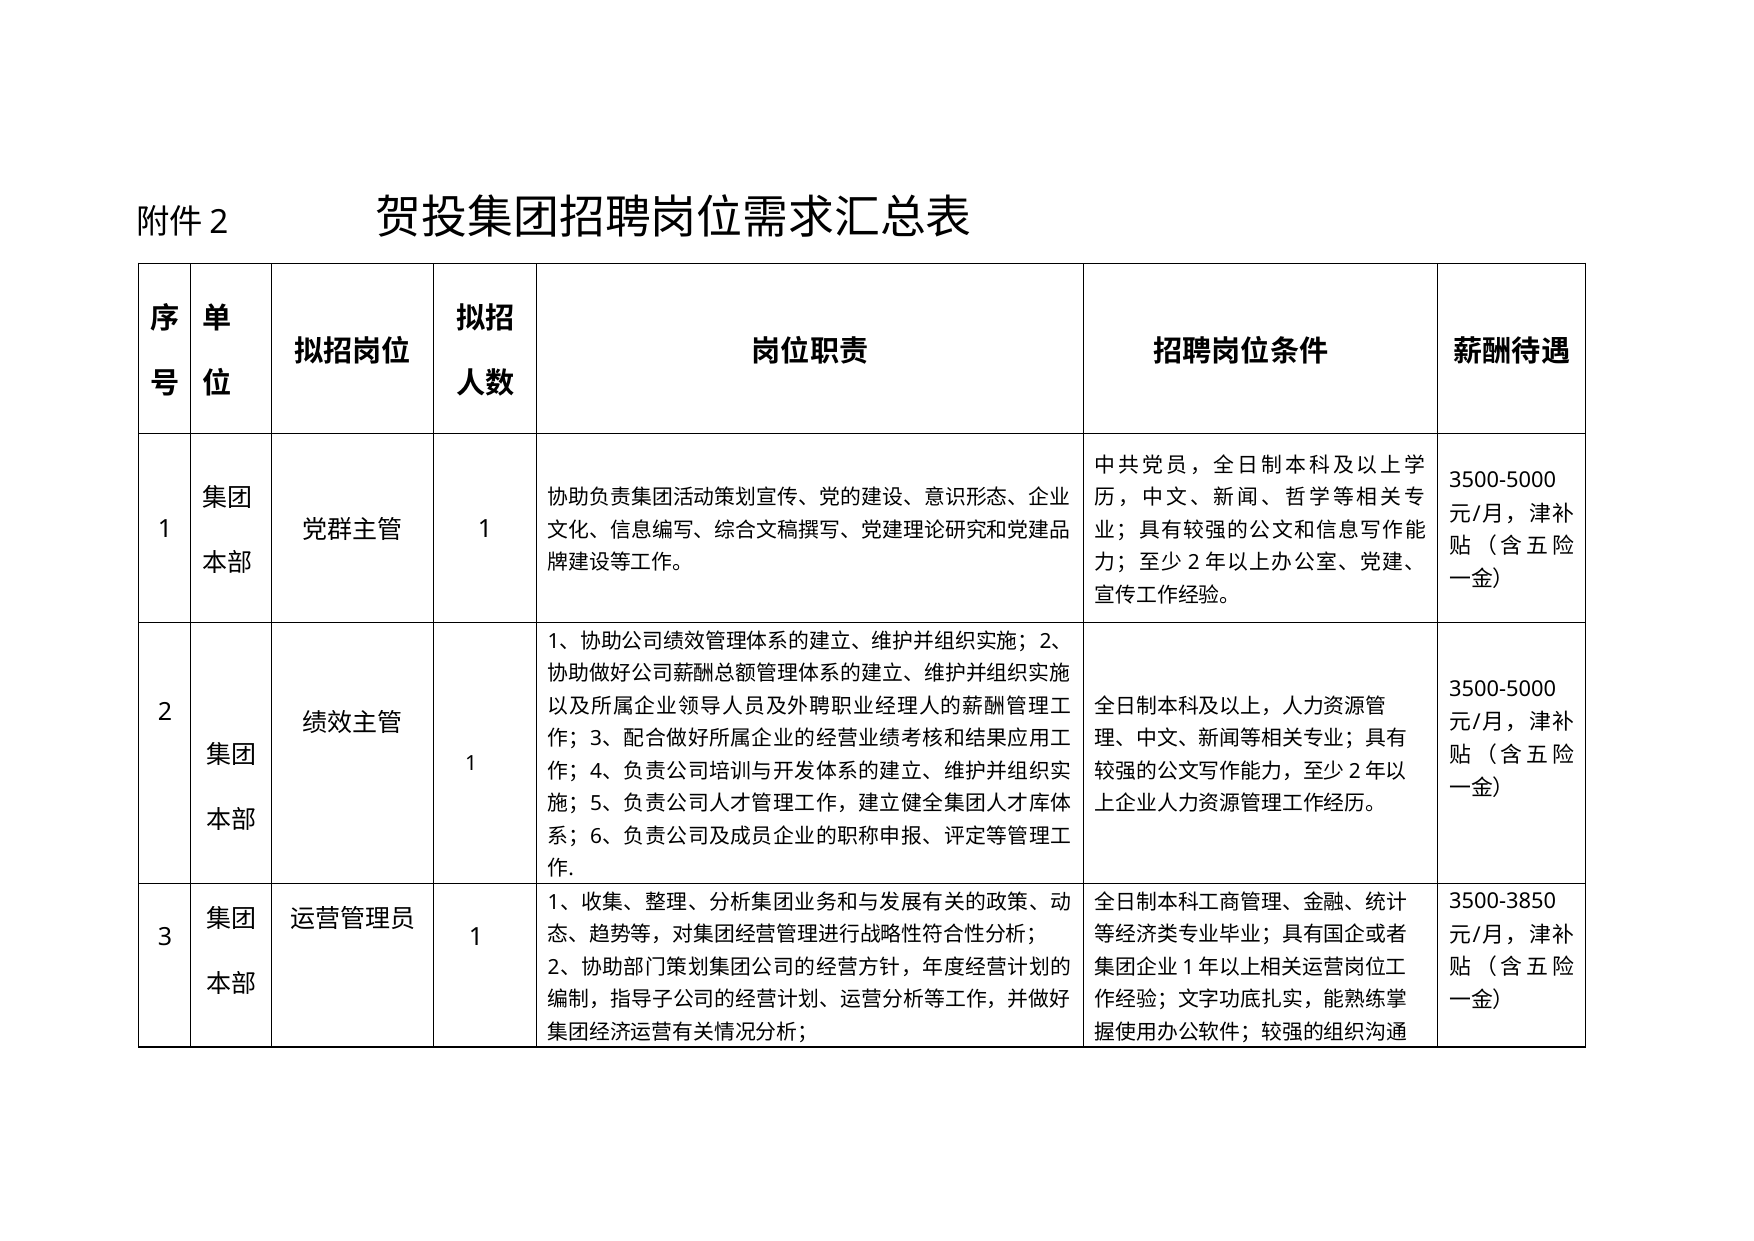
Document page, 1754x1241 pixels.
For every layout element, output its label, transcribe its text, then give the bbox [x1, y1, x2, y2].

table_header 拟招 人数 [434, 264, 536, 433]
table_cell 集团 本部 [191, 623, 271, 883]
table_cell 集团 本部 [191, 884, 271, 1046]
table_cell 集团本部 [191, 434, 271, 622]
table_cell 1 [434, 434, 536, 622]
table_cell 1 [139, 434, 190, 622]
table_header 序号 [139, 264, 190, 433]
table_cell 3 [139, 884, 190, 1046]
table_header 薪酬待遇 [1438, 264, 1585, 433]
table_cell 全日制本科及以上，人力资源管理、中文、新闻等相关专业；具有较强的公文写作能力，至少2年以上企业人力资源管理工作经历。 [1084, 623, 1437, 883]
table_cell 中共党员，全日制本科及以上学历，中文、新闻、哲学等相关专业；具有较强的公文和信息写作能力；至少2年以上办公室、党建、宣传工作经验。 [1084, 434, 1437, 622]
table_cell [1438, 884, 1585, 1046]
table_cell 1 [434, 623, 536, 883]
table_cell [1084, 884, 1437, 1046]
table_cell 绩效主管 [272, 623, 433, 883]
table_header 拟招岗位 [272, 264, 433, 433]
table_cell 1 [434, 884, 536, 1046]
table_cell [537, 884, 1083, 1046]
table_cell 3500-5000元/月，津补贴（含五险一金） [1438, 434, 1585, 622]
table_header 招聘岗位条件 [1084, 264, 1437, 433]
text 附件2 贺投集团招聘岗位需求汇总表 [136, 165, 1588, 263]
table_header 单位 [191, 264, 271, 433]
table_cell 运营管理员 [272, 884, 433, 1046]
table_cell 3500-5000元/月，津补贴（含五险一金） [1438, 623, 1585, 883]
table_cell 协助负责集团活动策划宣传、党的建设、意识形态、企业文化、信息编写、综合文稿撰写、党建理论研究和党建品牌建设等工作。 [537, 434, 1083, 622]
table_header 岗位职责 [537, 264, 1083, 433]
table_cell 党群主管 [272, 434, 433, 622]
table_cell 1、协助公司绩效管理体系的建立、维护并组织实施；2、协助做好公司薪酬总额管理体系的建立、维护并组织实施以及所属企业领导人员及外聘职业经理人的薪酬管理工作；3、配合做好所属企业的经营业绩考核和结果应用工作；4、负责公司培训与开发体系的建立、维护并组织实施；5、负责公司人才管理工作，建立健全集团人才库体系；6、负责公司及成员企业的职称申报、评定等管理工作. [537, 623, 1083, 883]
table_cell 2 [139, 623, 190, 883]
